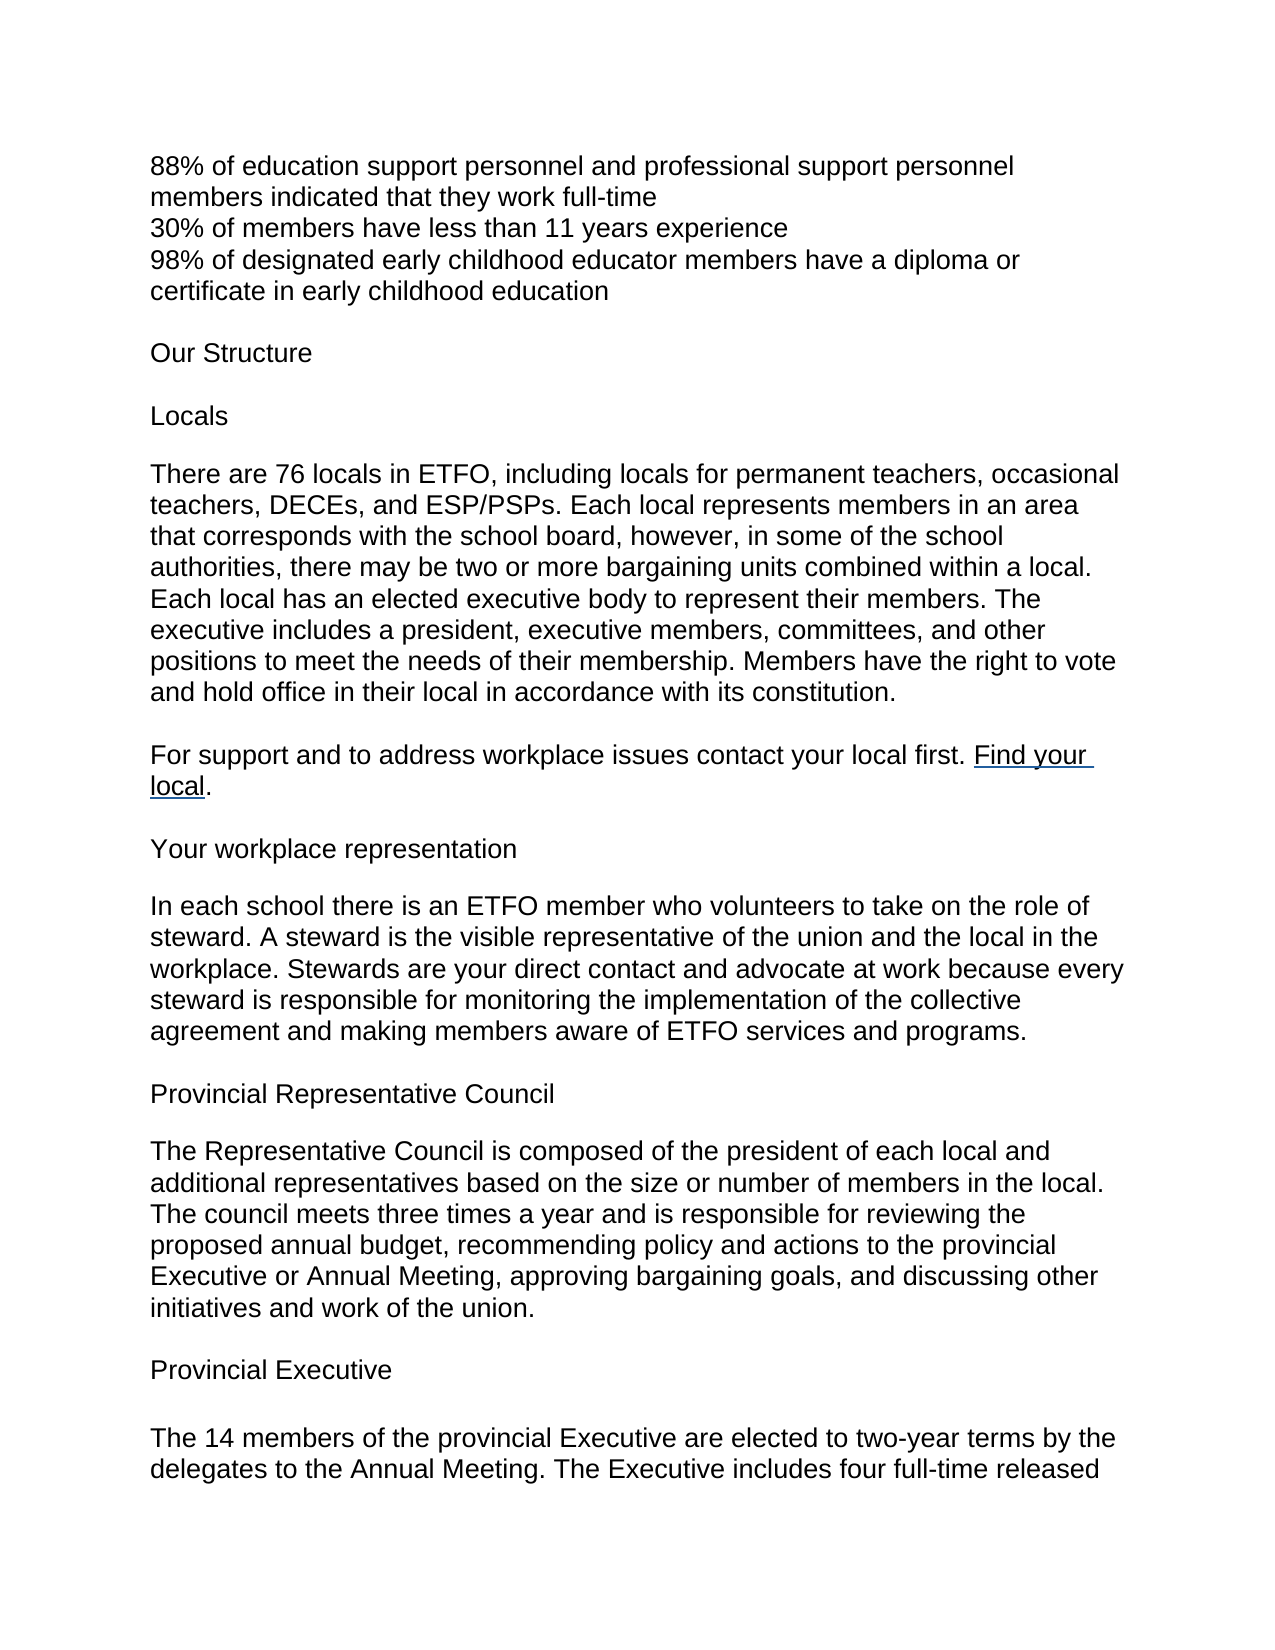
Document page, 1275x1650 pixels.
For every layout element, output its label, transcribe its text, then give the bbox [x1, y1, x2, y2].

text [150, 1422, 1125, 1485]
subtitle Your workplace representation [150, 833, 1125, 864]
subtitle Our Structure [150, 337, 1125, 369]
text 88% of education support personnel and professional support personnel members indicated that they work full-time [150, 150, 1125, 212]
subtitle Locals [150, 400, 1125, 431]
text 98% of designated early childhood educator members have a diploma or certificate in early childhood education [150, 244, 1125, 306]
text 30% of members have less than 11 years experience [150, 212, 1125, 244]
text In each school there is an ETFO member who volunteers to take on the role of steward. A steward is the visible representative of the union and the local in the workplace. Stewards are your direct contact and advocate at work because every steward is responsible for monitoring the implementation of the collective agreement and making members aware of ETFO services and programs. [150, 890, 1125, 1046]
subtitle Provincial Representative Council [150, 1078, 1125, 1109]
subtitle Provincial Executive [150, 1354, 1125, 1422]
text Each local has an elected executive body to represent their members. The executive includes a president, executive members, committees, and other positions to meet the needs of their membership. Members have the right to vote and hold office in their local in accordance with its constitution. [150, 583, 1125, 708]
text The Representative Council is composed of the president of each local and additional representatives based on the size or number of members in the local. The council meets three times a year and is responsible for reviewing the proposed annual budget, recommending policy and actions to the provincial Executive or Annual Meeting, approving bargaining goals, and discussing other initiatives and work of the union. [150, 1135, 1125, 1323]
text For support and to address workplace issues contact your local first. Find your local. [150, 739, 1125, 801]
text There are 76 locals in ETFO, including locals for permanent teachers, occasional teachers, DECEs, and ESP/PSPs. Each local represents members in an area that corresponds with the school board, however, in some of the school authorities, there may be two or more bargaining units combined within a local. [150, 458, 1125, 583]
